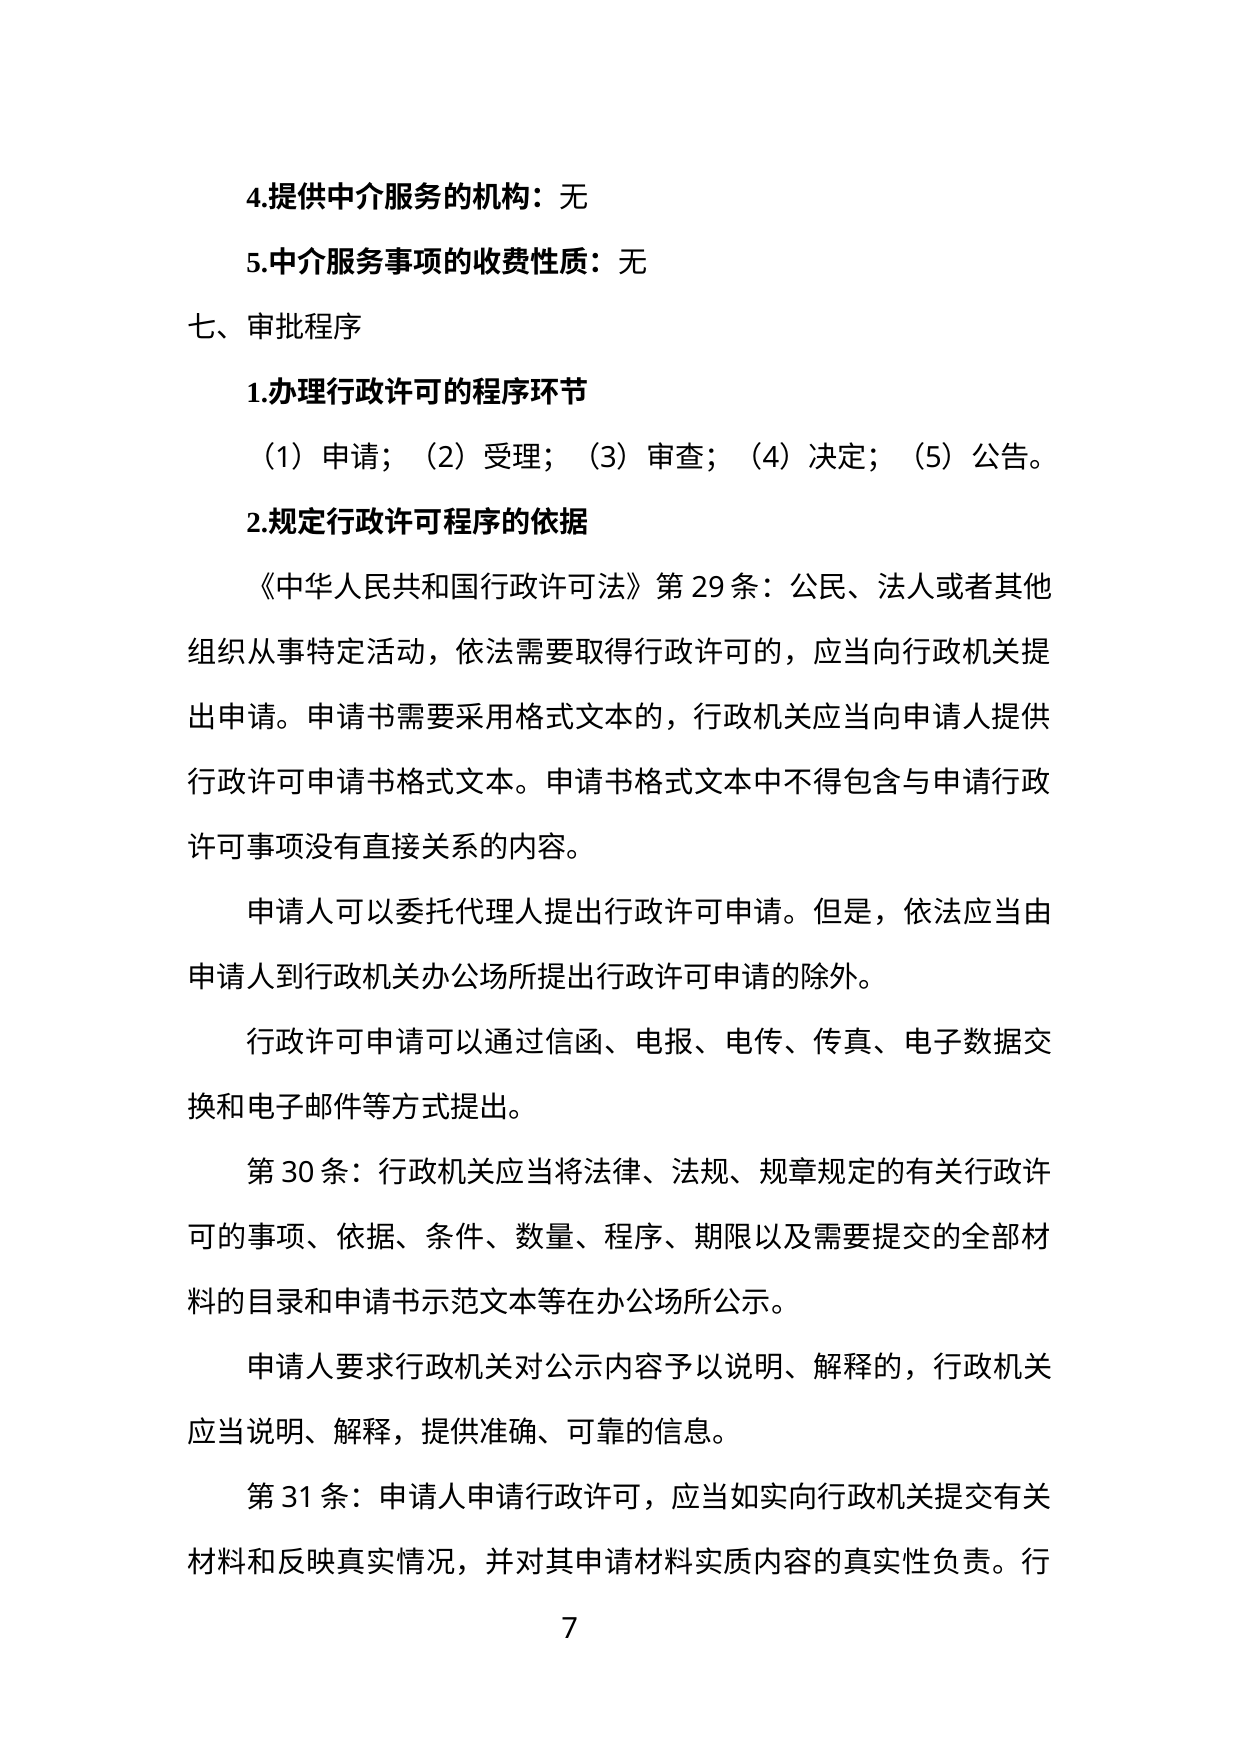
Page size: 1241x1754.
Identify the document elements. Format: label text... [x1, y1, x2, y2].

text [187, 1462, 1053, 1592]
text （1）申请；（2）受理；（3）审查；（4）决定；（5）公告。 [187, 422, 1053, 487]
list 2.规定行政许可程序的依据 [187, 487, 1053, 552]
text 申请人要求行政机关对公示内容予以说明、解释的，行政机关应当说明、解释，提供准确、可靠的信息。 [187, 1332, 1053, 1462]
text 第30条：行政机关应当将法律、法规、规章规定的有关行政许可的事项、依据、条件、数量、程序、期限以及需要提交的全部材料的目录和申请书示范文本等在办公场所公示。 [187, 1137, 1053, 1332]
list 1.办理行政许可的程序环节 [187, 357, 1053, 422]
text 4.提供中介服务的机构：无 [187, 162, 1053, 227]
text 5.中介服务事项的收费性质：无 [187, 227, 1053, 292]
text 《中华人民共和国行政许可法》第29条：公民、法人或者其他组织从事特定活动，依法需要取得行政许可的，应当向行政机关提出申请。申请书需要采用格式文本的，行政机关应当向申请人提供行政许可申请书格式文本。申请书格式文本中不得包含与申请行政许可事项没有直接关系的内容。 [187, 552, 1053, 877]
text 申请人可以委托代理人提出行政许可申请。但是，依法应当由申请人到行政机关办公场所提出行政许可申请的除外。 [187, 877, 1053, 1007]
list 审批程序 [187, 292, 1053, 357]
text 行政许可申请可以通过信函、电报、电传、传真、电子数据交换和电子邮件等方式提出。 [187, 1007, 1053, 1137]
